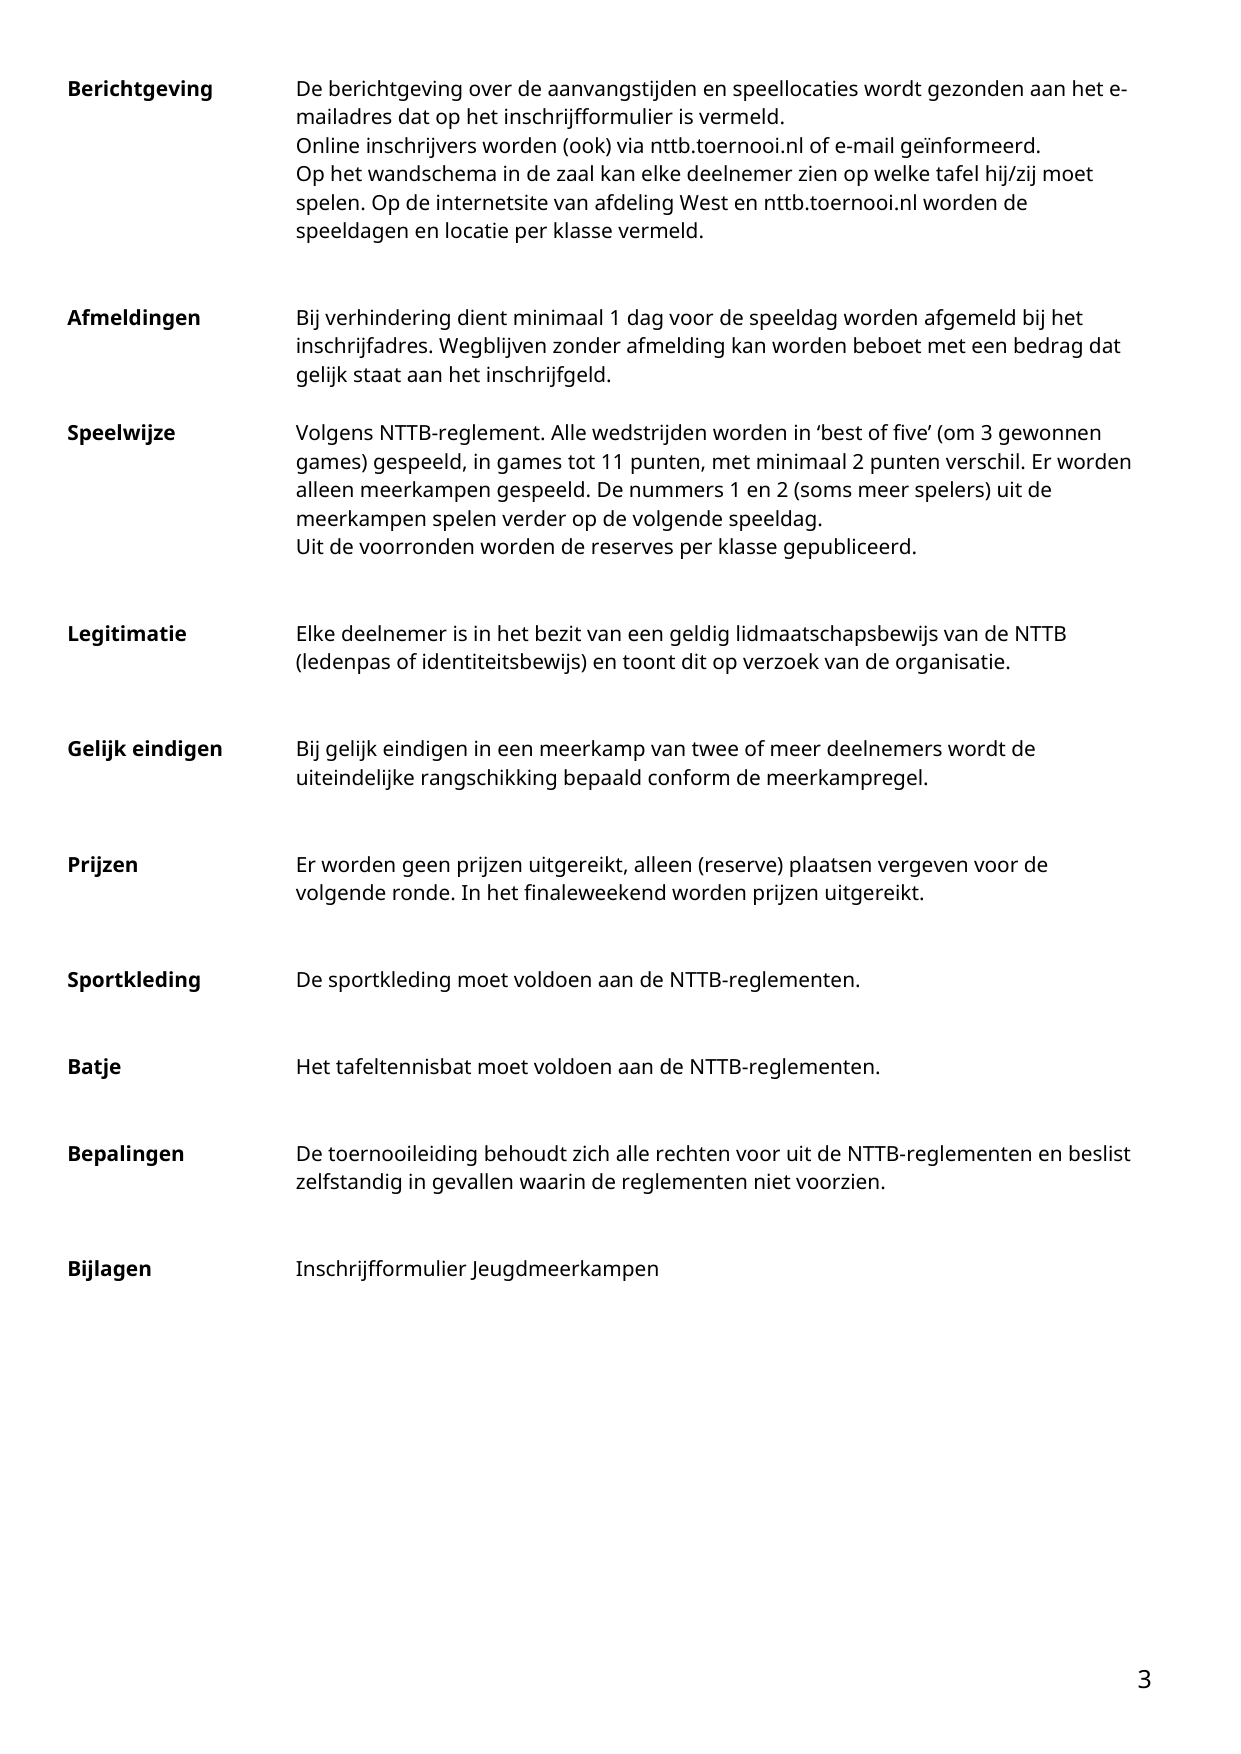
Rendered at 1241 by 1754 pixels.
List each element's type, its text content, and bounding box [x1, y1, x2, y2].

table_cell De berichtgeving over de aanvangstijden en speellocaties wordt gezonden aan het e-mailadres dat op het inschrijfformulier is vermeld. Online inschrijvers worden (ook) via nttb.toernooi.nl of e-mail geïnformeerd. Op het wandschema in de zaal kan elke deelnemer zien op welke tafel hij/zij moet spelen. Op de internetsite van afdeling West en nttb.toernooi.nl worden de speeldagen en locatie per klasse vermeld. [277, 59, 1149, 288]
table_cell Bij gelijk eindigen in een meerkamp van twee of meer deelnemers wordt de uiteindelijke rangschikking bepaald conform de meerkampregel. [277, 719, 1149, 835]
table_cell Inschrijfformulier Jeugdmeerkampen [277, 1239, 1149, 1326]
table_cell Het tafeltennisbat moet voldoen aan de NTTB-reglementen. [277, 1037, 1149, 1124]
table_cell Sportkleding [52, 950, 277, 1037]
table_cell Speelwijze [52, 404, 277, 604]
table_cell Prijzen [52, 835, 277, 950]
table_cell Bepalingen [52, 1124, 277, 1239]
table_cell Bij verhindering dient minimaal 1 dag voor de speeldag worden afgemeld bij het inschrijfadres. Wegblijven zonder afmelding kan worden beboet met een bedrag dat gelijk staat aan het inschrijfgeld. [277, 288, 1149, 403]
table_cell De sportkleding moet voldoen aan de NTTB-reglementen. [277, 950, 1149, 1037]
table_cell Afmeldingen [52, 288, 277, 403]
table_cell Batje [52, 1037, 277, 1124]
table_cell Elke deelnemer is in het bezit van een geldig lidmaatschapsbewijs van de NTTB (ledenpas of identiteitsbewijs) en toont dit op verzoek van de organisatie. [277, 604, 1149, 719]
table_cell Volgens NTTB-reglement. Alle wedstrijden worden in ‘best of five’ (om 3 gewonnen games) gespeeld, in games tot 11 punten, met minimaal 2 punten verschil. Er worden alleen meerkampen gespeeld. De nummers 1 en 2 (soms meer spelers) uit de meerkampen spelen verder op de volgende speeldag. Uit de voorronden worden de reserves per klasse gepubliceerd. [277, 404, 1149, 604]
table_cell De toernooileiding behoudt zich alle rechten voor uit de NTTB-reglementen en beslist zelfstandig in gevallen waarin de reglementen niet voorzien. [277, 1124, 1149, 1239]
table_cell Legitimatie [52, 604, 277, 719]
table_cell Gelijk eindigen [52, 719, 277, 835]
table_cell Berichtgeving [52, 59, 277, 288]
table_cell Bijlagen [52, 1239, 277, 1326]
table_cell Er worden geen prijzen uitgereikt, alleen (reserve) plaatsen vergeven voor de volgende ronde. In het finaleweekend worden prijzen uitgereikt. [277, 835, 1149, 950]
